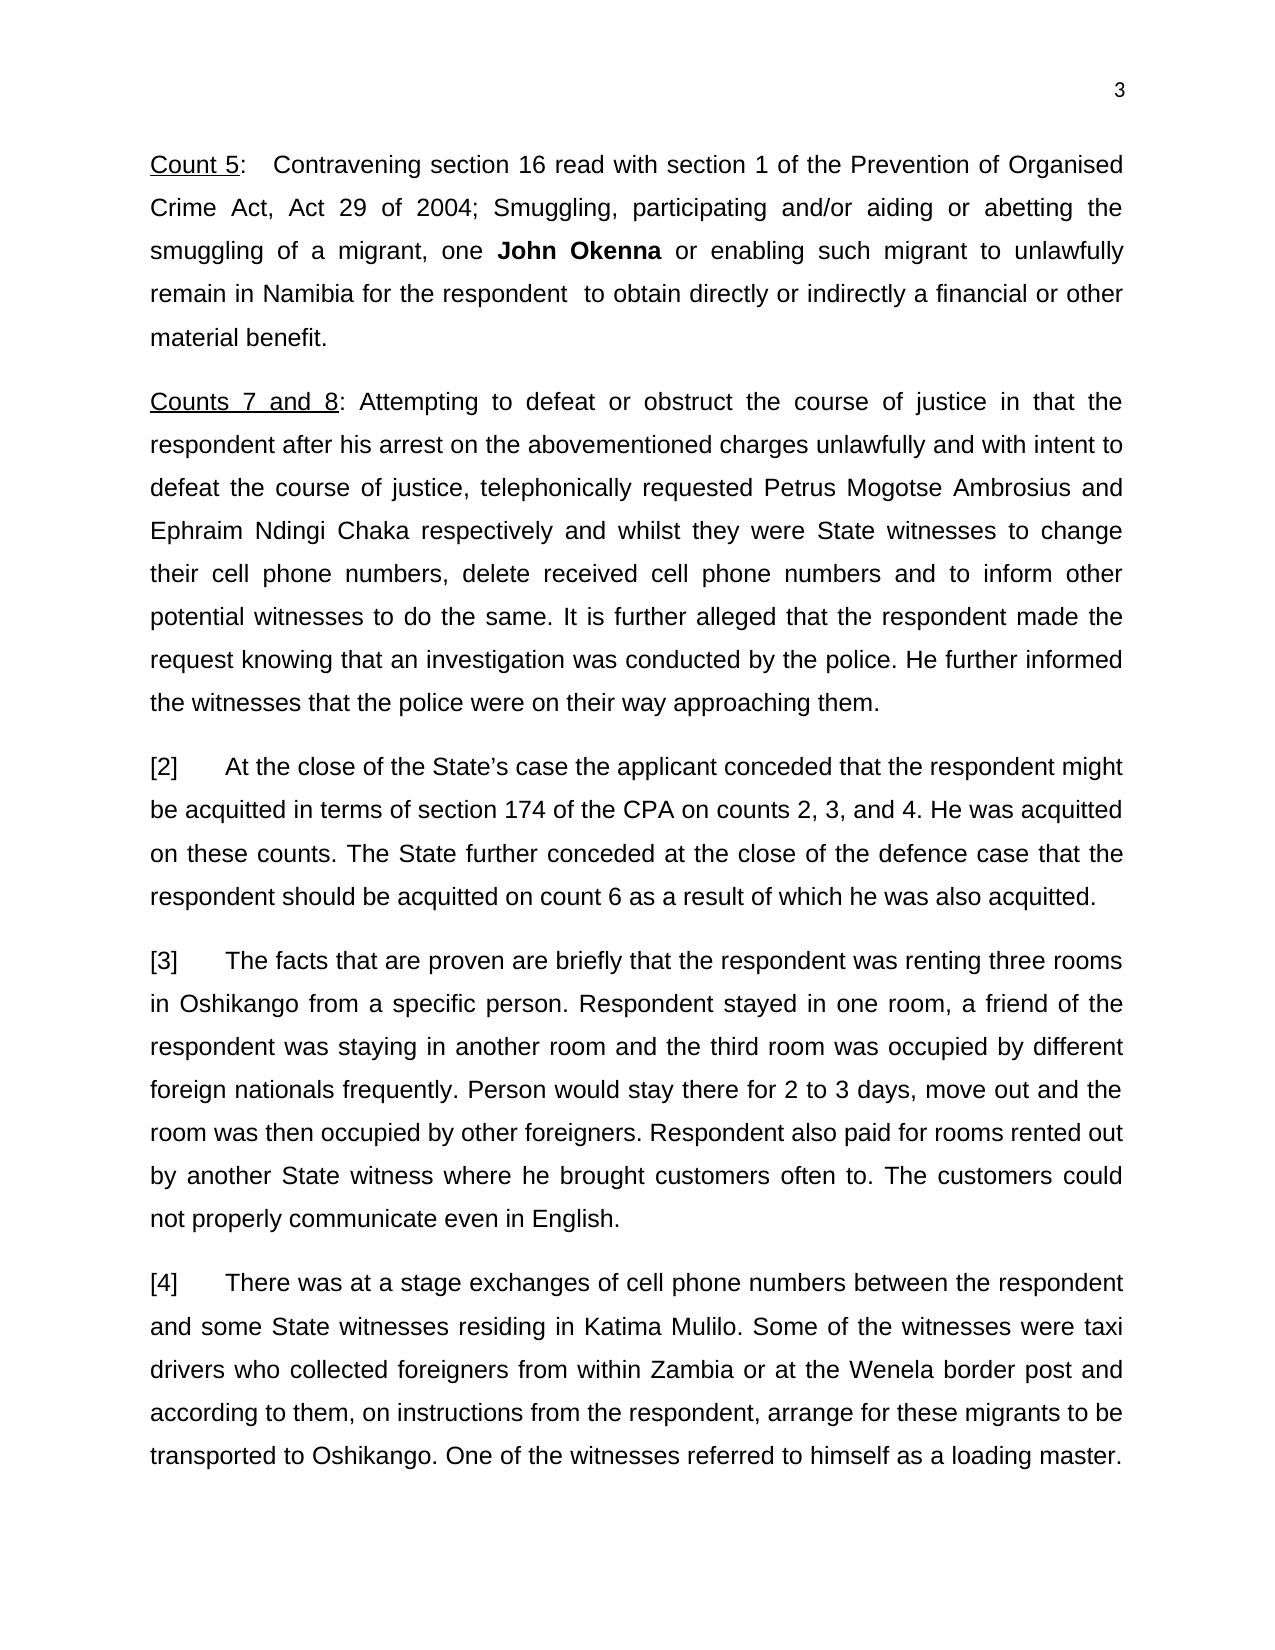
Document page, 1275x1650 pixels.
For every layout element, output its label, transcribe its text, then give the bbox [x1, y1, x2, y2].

text Count 5: Contravening section 16 read with section 1 of the Prevention of Organised Crime Act, Act 29 of 2004; Smuggling, participating and/or aiding or abetting the smuggling of a migrant, one John Okenna or enabling such migrant to unlawfully remain in Namibia for the respondent to obtain directly or indirectly a financial or other material benefit. [150, 150, 1125, 351]
text [3] The facts that are proven are briefly that the respondent was renting three rooms in Oshikango from a specific person. Respondent stayed in one room, a friend of the respondent was staying in another room and the third room was occupied by different foreign nationals frequently. Person would stay there for 2 to 3 days, move out and the room was then occupied by other foreigners. Respondent also paid for rooms rented out by another State witness where he brought customers often to. The customers could not properly communicate even in English. [150, 946, 1125, 1233]
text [150, 1268, 1125, 1469]
text Counts 7 and 8: Attempting to defeat or obstruct the course of justice in that the respondent after his arrest on the abovementioned charges unlawfully and with intent to defeat the course of justice, telephonically requested Petrus Mogotse Ambrosius and Ephraim Ndingi Chaka respectively and whilst they were State witnesses to change their cell phone numbers, delete received cell phone numbers and to inform other potential witnesses to do the same. It is further alleged that the respondent made the request knowing that an investigation was conducted by the police. He further informed the witnesses that the police were on their way approaching them. [150, 386, 1125, 717]
text [2] At the close of the State’s case the applicant conceded that the respondent might be acquitted in terms of section 174 of the CPA on counts 2, 3, and 4. He was acquitted on these counts. The State further conceded at the close of the defence case that the respondent should be acquitted on count 6 as a result of which he was also acquitted. [150, 752, 1125, 910]
